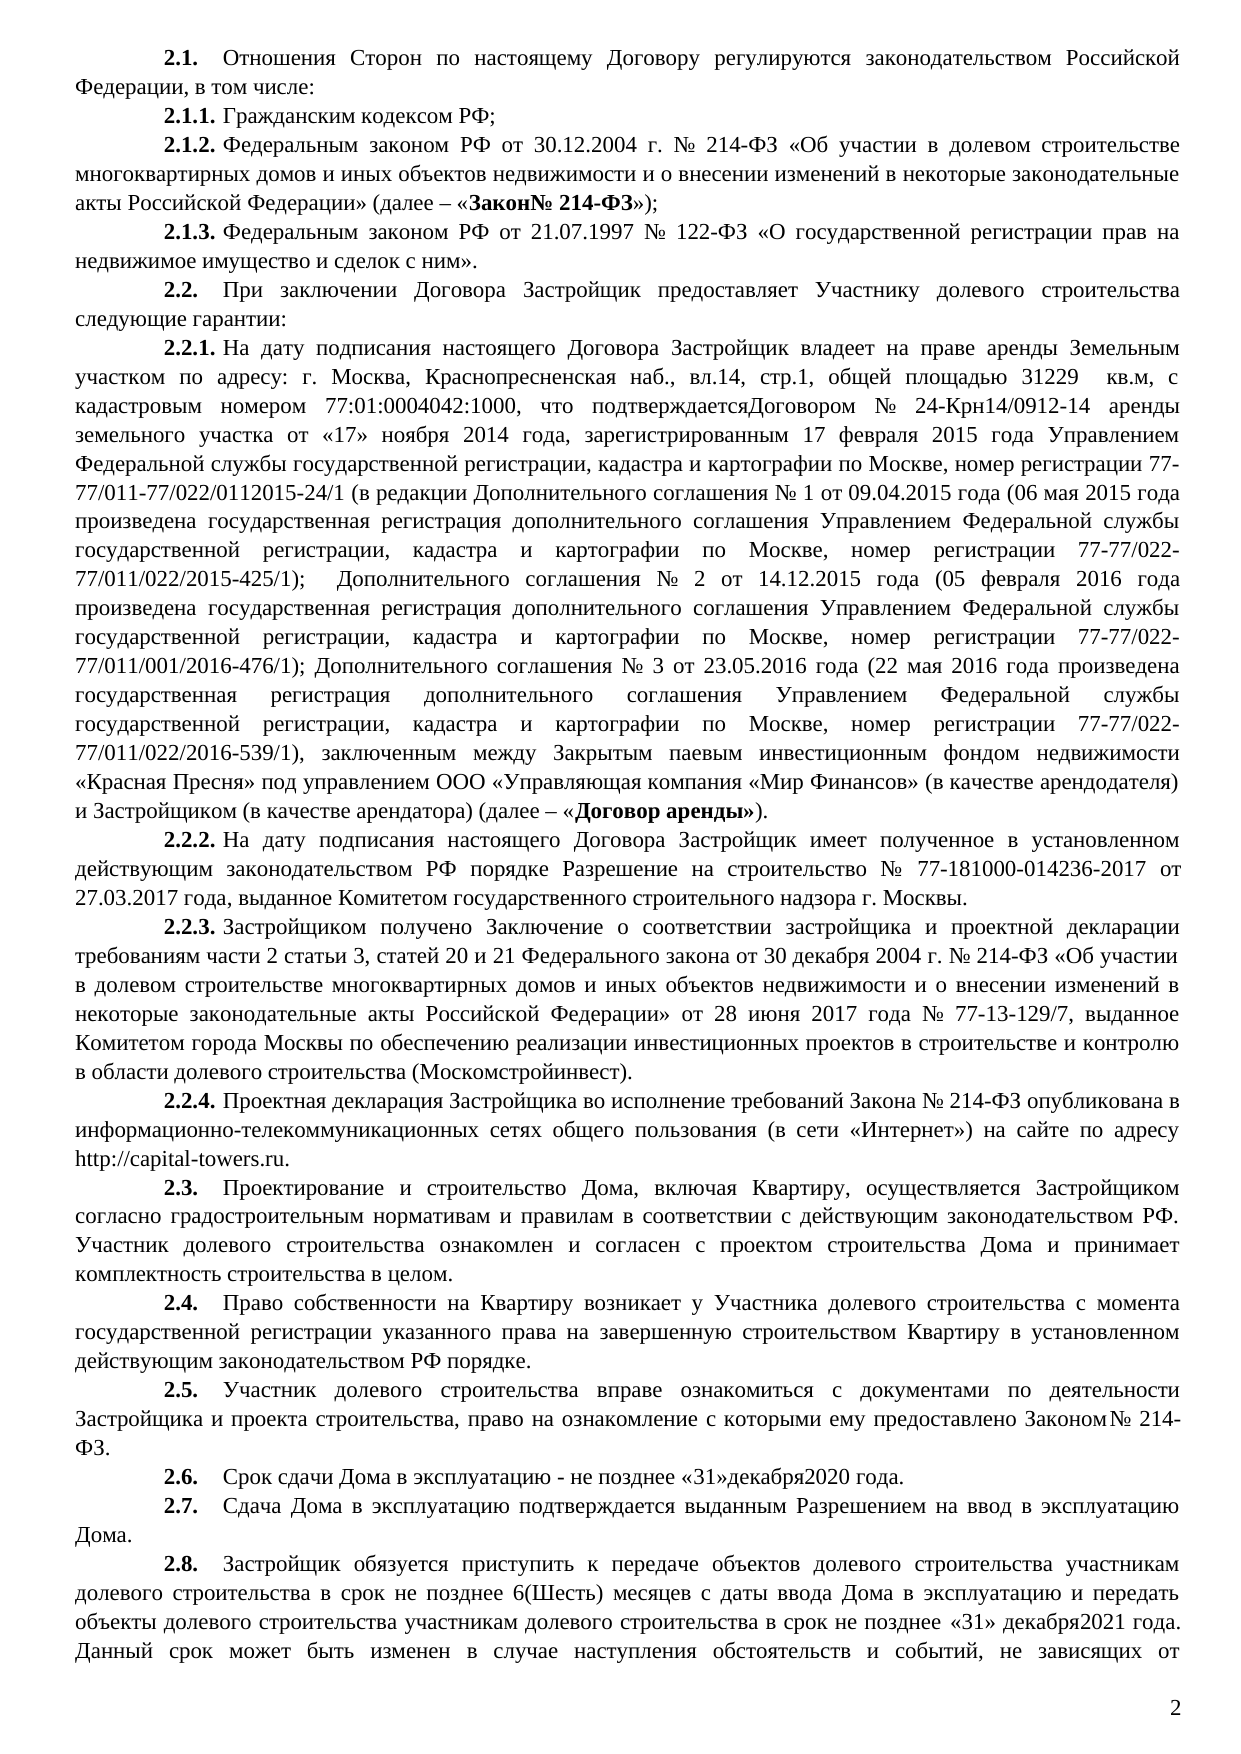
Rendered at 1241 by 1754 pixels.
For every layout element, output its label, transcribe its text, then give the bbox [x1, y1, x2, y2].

list Проектирование и строительство Дома, включая Квартиру, осуществляется Застройщиком согласно градостроительным нормативам и правилам в соответствии с действующим законодательством РФ. Участник долевого строительства ознакомлен и согласен с проектом строительства Дома и принимает комплектность строительства в целом. [75, 1174, 1181, 1287]
list Проектная декларация Застройщика во исполнение требований Закона № 214-ФЗ опубликована в информационно-телекоммуникационных сетях общего пользования (в сети «Интернет») на сайте по адресу http://capital-towers.ru. [75, 1087, 1181, 1171]
list Право собственности на Квартиру возникает у Участника долевого строительства с момента государственной регистрации указанного права на завершенную строительством Квартиру в установленном действующим законодательством РФ порядке. [75, 1289, 1181, 1374]
list Сдача Дома в эксплуатацию подтверждается выданным Разрешением на ввод в эксплуатацию Дома. [75, 1492, 1181, 1547]
list На дату подписания настоящего Договора Застройщик владеет на праве аренды Земельным участком по адресу: г. Москва, Краснопресненская наб., вл.14, стр.1, общей площадью 31229 кв.м, с кадастровым номером 77:01:0004042:1000, что подтверждаетсяДоговором № 24-Крн14/0912-14 аренды земельного участка от «17» ноября 2014 года, зарегистрированным 17 февраля 2015 года Управлением Федеральной службы государственной регистрации, кадастра и картографии по Москве, номер регистрации 77-77/011-77/022/0112015-24/1 (в редакции Дополнительного соглашения № 1 от 09.04.2015 года (06 мая 2015 года произведена государственная регистрация дополнительного соглашения Управлением Федеральной службы государственной регистрации, кадастра и картографии по Москве, номер регистрации 77-77/022-77/011/022/2015-425/1); Дополнительного соглашения № 2 от 14.12.2015 года (05 февраля 2016 года произведена государственная регистрация дополнительного соглашения Управлением Федеральной службы государственной регистрации, кадастра и картографии по Москве, номер регистрации 77-77/022-77/011/001/2016-476/1); Дополнительного соглашения № 3 от 23.05.2016 года (22 мая 2016 года произведена государственная регистрация дополнительного соглашения Управлением Федеральной службы государственной регистрации, кадастра и картографии по Москве, номер регистрации 77-77/022-77/011/022/2016-539/1), заключенным между Закрытым паевым инвестиционным фондом недвижимости «Красная Пресня» под управлением ООО «Управляющая компания «Мир Финансов» (в качестве арендодателя) и Застройщиком (в качестве арендатора) (далее – «Договор аренды»). [75, 334, 1181, 823]
list Федеральным законом РФ от 21.07.1997 № 122-ФЗ «О государственной регистрации прав на недвижимое имущество и сделок с ним». [75, 218, 1181, 273]
list При заключении Договора Застройщик предоставляет Участнику долевого строительства следующие гарантии: [75, 276, 1181, 331]
list Застройщиком получено Заключение о соответствии застройщика и проектной декларации требованиям части 2 статьи 3, статей 20 и 21 Федерального закона от 30 декабря 2004 г. № 214-ФЗ «Об участии в долевом строительстве многоквартирных домов и иных объектов недвижимости и о внесении изменений в некоторые законодательные акты Российской Федерации» от 28 июня 2017 года № 77-13-129/7, выданное Комитетом города Москвы по обеспечению реализации инвестиционных проектов в строительстве и контролю в области долевого строительства (Москомстройинвест). [75, 913, 1181, 1084]
list Федеральным законом РФ от 30.12.2004 г. № 214-ФЗ «Об участии в долевом строительстве многоквартирных домов и иных объектов недвижимости и о внесении изменений в некоторые законодательные акты Российской Федерации» (далее – «Закон№ 214-ФЗ»); [75, 131, 1181, 215]
list Участник долевого строительства вправе ознакомиться с документами по деятельности Застройщика и проекта строительства, право на ознакомление с которыми ему предоставлено Законом№ 214-ФЗ. [75, 1376, 1181, 1461]
list Гражданским кодексом РФ; [75, 102, 1181, 128]
list Отношения Сторон по настоящему Договору регулируются законодательством Российской Федерации, в том числе: [75, 44, 1181, 99]
list На дату подписания настоящего Договора Застройщик имеет полученное в установленном действующим законодательством РФ порядке Разрешение на строительство № 77-181000-014236-2017 от 27.03.2017 года, выданное Комитетом государственного строительного надзора г. Москвы. [75, 826, 1181, 910]
list Срок сдачи Дома в эксплуатацию - не позднее «31»декабря2020 года. [75, 1463, 1181, 1489]
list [75, 1550, 1181, 1663]
